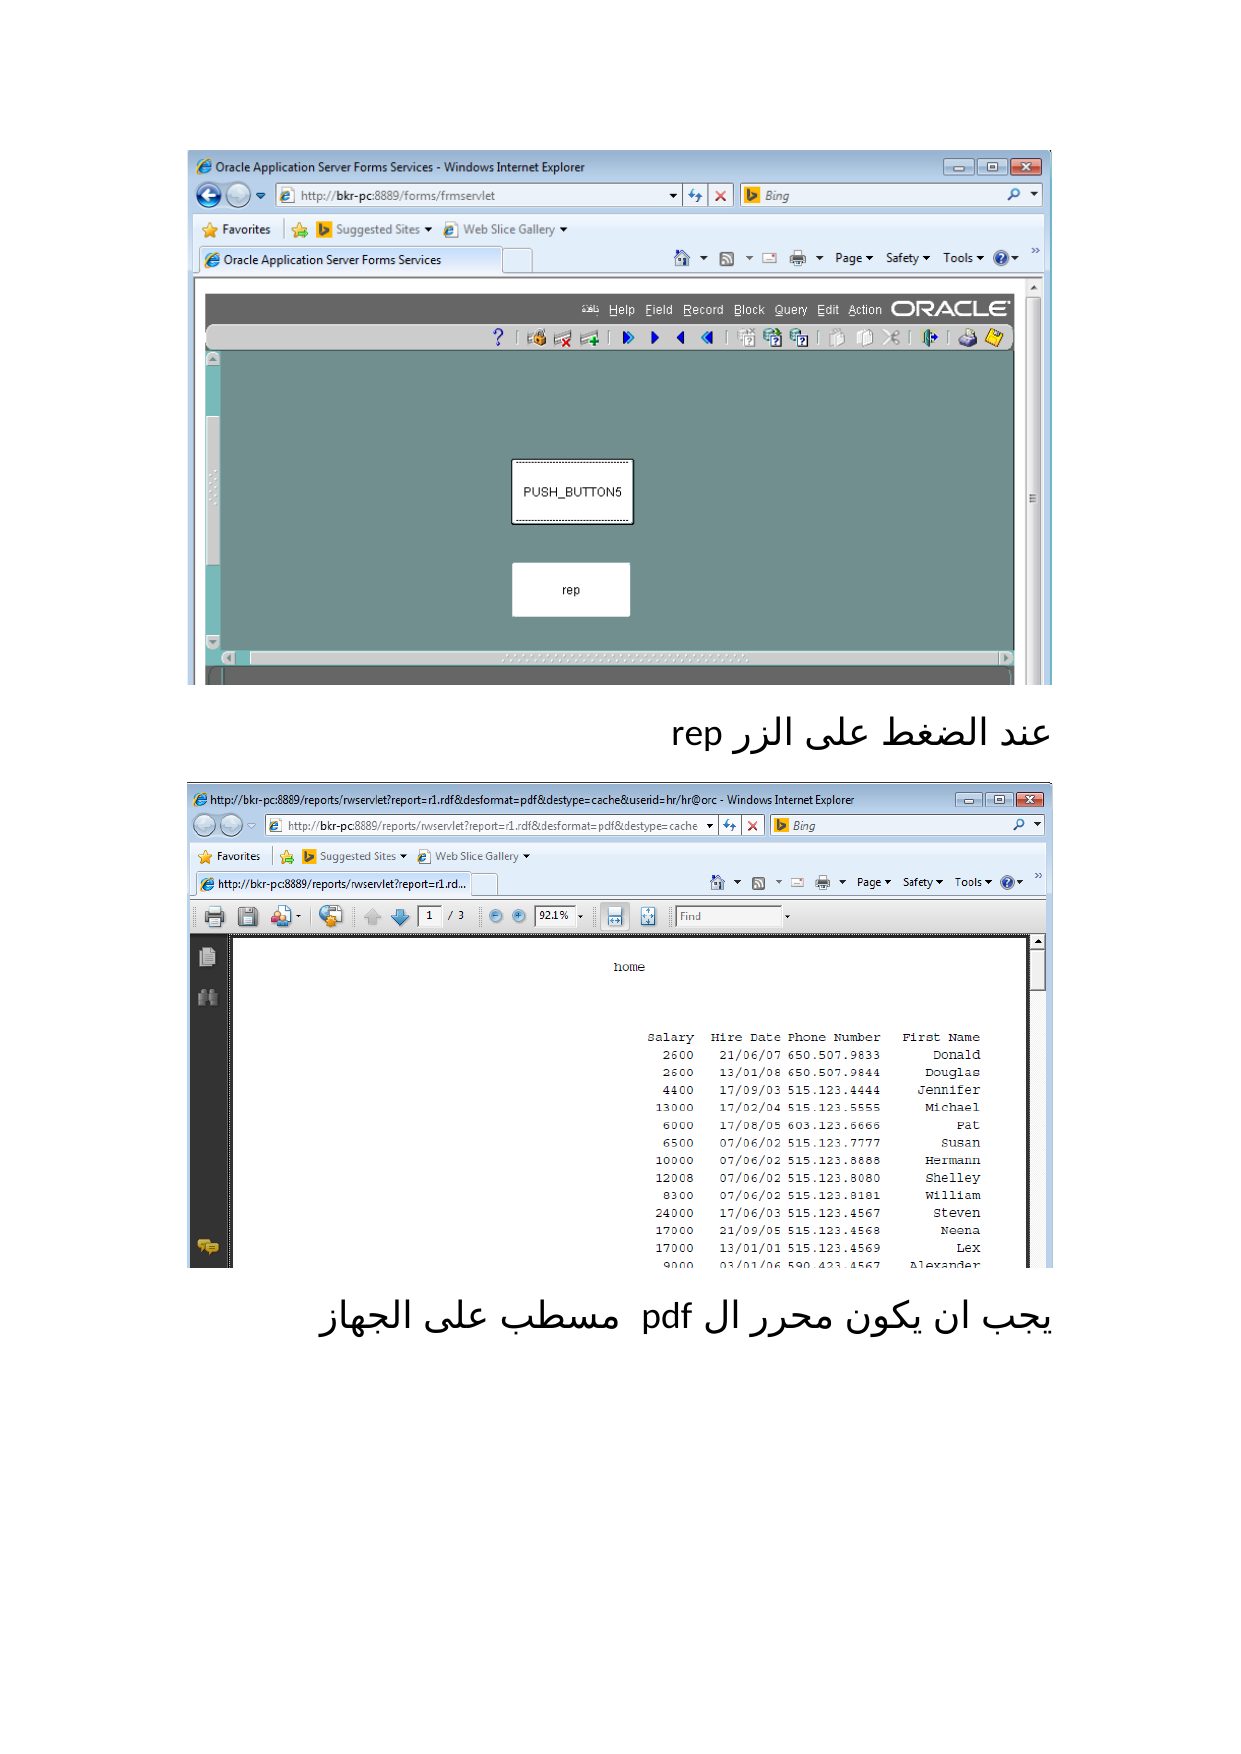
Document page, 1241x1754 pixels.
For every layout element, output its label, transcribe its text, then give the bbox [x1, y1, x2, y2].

picture [187, 150, 1052, 685]
picture [187, 782, 1053, 1268]
text عند الضغط على الزر rep [187, 709, 1053, 755]
text يجب ان يكون محرر ال pdf مسطب على الجهاز [187, 1292, 1053, 1338]
